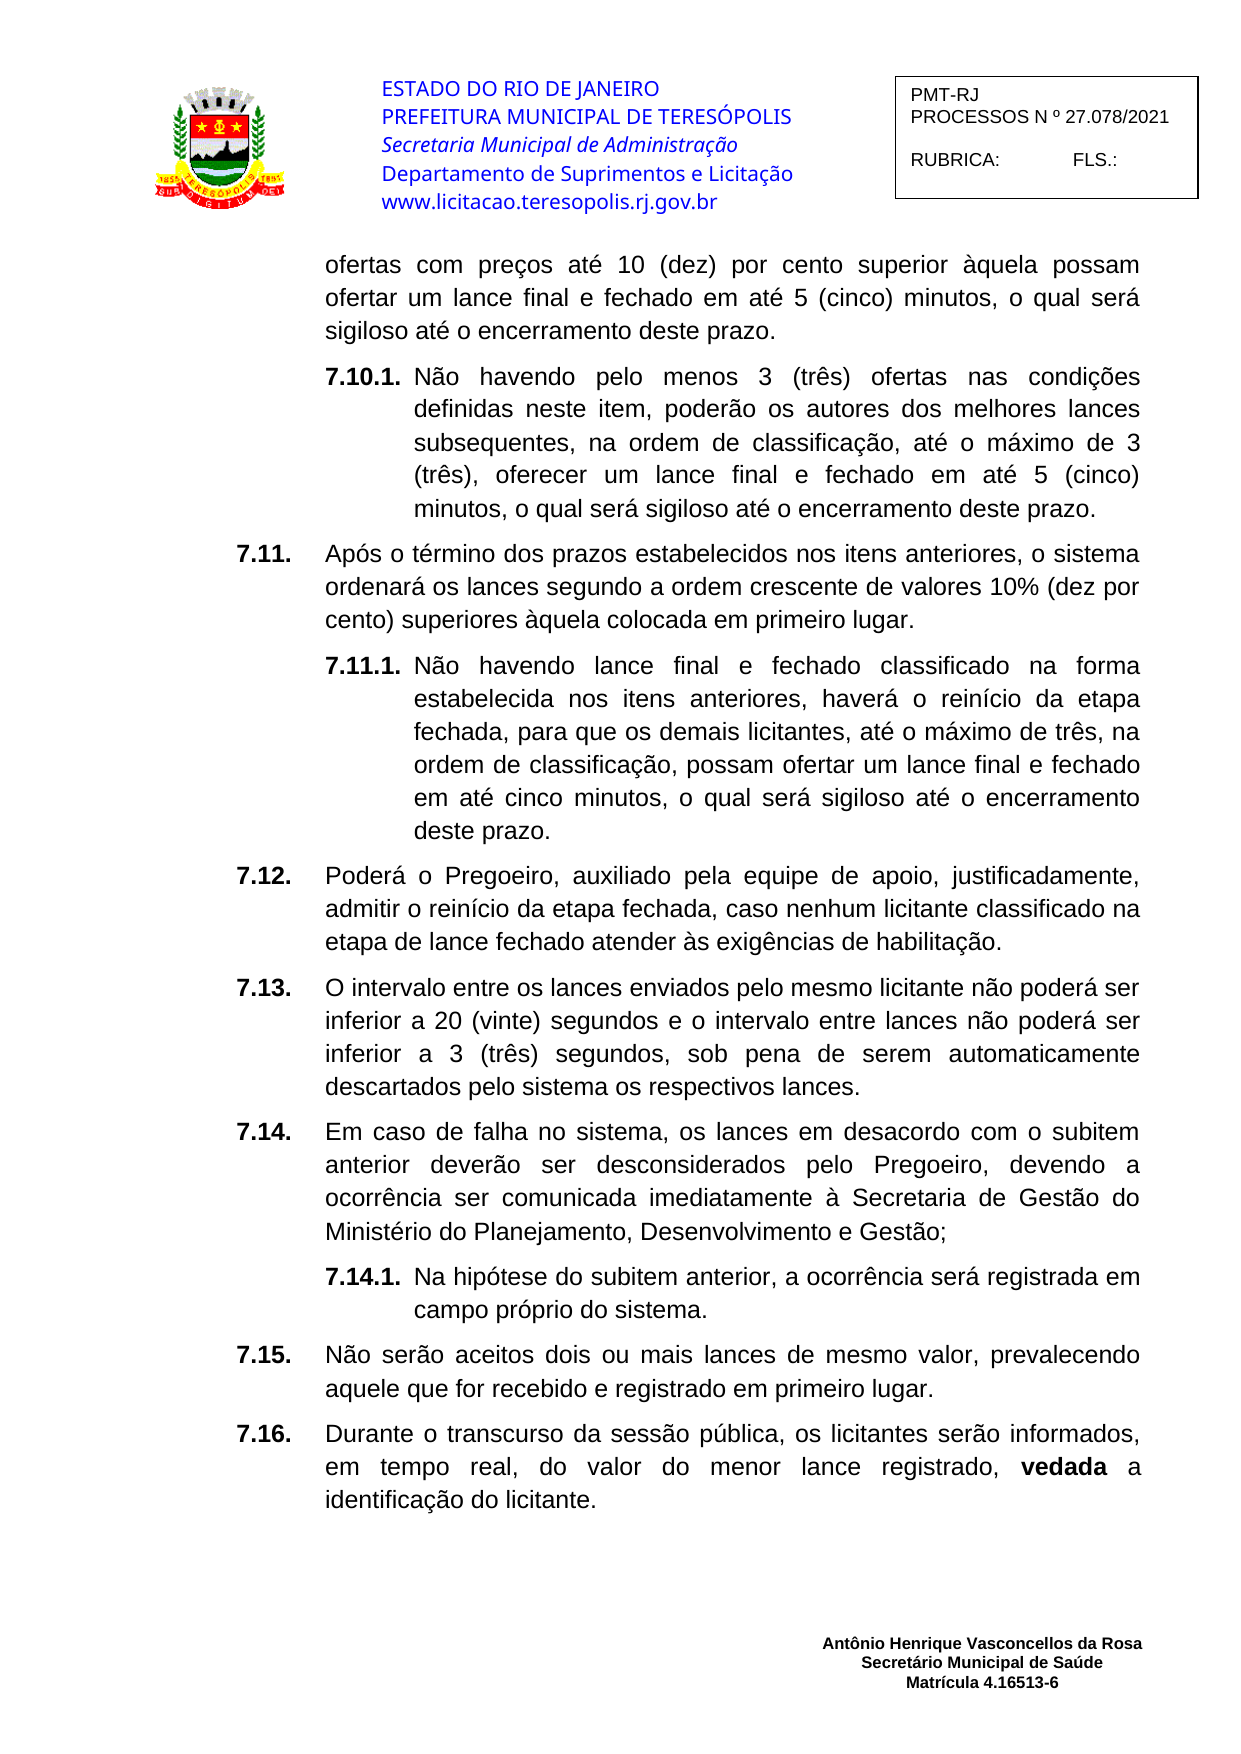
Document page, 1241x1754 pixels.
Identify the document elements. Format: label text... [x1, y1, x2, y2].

list Não serão aceitos dois ou mais lances de mesmo valor, prevalecendo aquele que for recebido e registrado em primeiro lugar. [236, 1341, 1141, 1402]
list Não havendo pelo menos 3 (três) ofertas nas condições definidas neste item, poderão os autores dos melhores lances subsequentes, na ordem de classificação, até o máximo de 3 (três), oferecer um lance final e fechado em até 5 (cinco) minutos, o qual será sigiloso até o encerramento deste prazo. [325, 361, 1141, 522]
list Na hipótese do subitem anterior, a ocorrência será registrada em campo próprio do sistema. [325, 1262, 1141, 1324]
list O intervalo entre os lances enviados pelo mesmo licitante não poderá ser inferior a 20 (vinte) segundos e o intervalo entre lances não poderá ser inferior a 3 (três) segundos, sob pena de serem automaticamente descartados pelo sistema os respectivos lances. [236, 973, 1141, 1101]
list Durante o transcurso da sessão pública, os licitantes serão informados, em tempo real, do valor do menor lance registrado, vedada a identificação do licitante. [236, 1419, 1141, 1514]
list Em caso de falha no sistema, os lances em desacordo com o subitem anterior deverão ser desconsiderados pelo Pregoeiro, devendo a ocorrência ser comunicada imediatamente à Secretaria de Gestão do Ministério do Planejamento, Desenvolvimento e Gestão; [236, 1117, 1141, 1245]
list Não havendo lance final e fechado classificado na forma estabelecida nos itens anteriores, haverá o reinício da etapa fechada, para que os demais licitantes, até o máximo de três, na ordem de classificação, possam ofertar um lance final e fechado em até cinco minutos, o qual será sigiloso até o encerramento deste prazo. [325, 651, 1141, 844]
picture [155, 87, 285, 209]
list Poderá o Pregoeiro, auxiliado pela equipe de apoio, justificadamente, admitir o reinício da etapa fechada, caso nenhum licitante classificado na etapa de lance fechado atender às exigências de habilitação. [236, 861, 1141, 956]
list Após o término dos prazos estabelecidos nos itens anteriores, o sistema ordenará os lances segundo a ordem crescente de valores 10% (dez por cento) superiores àquela colocada em primeiro lugar. [236, 539, 1141, 634]
